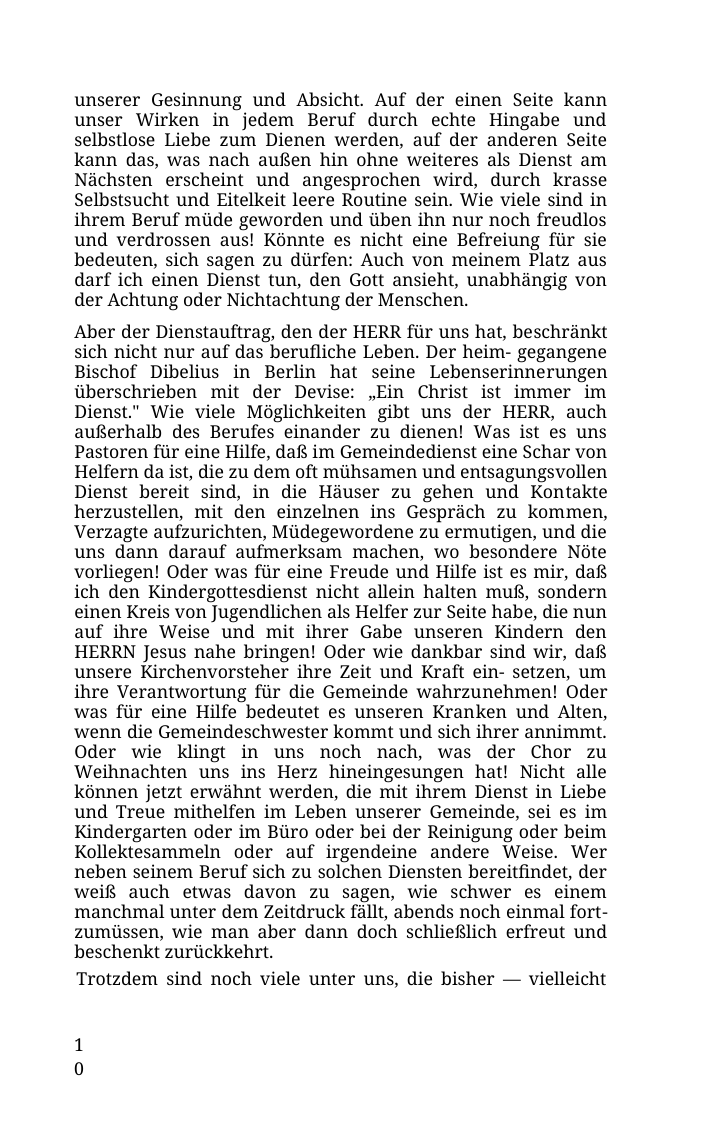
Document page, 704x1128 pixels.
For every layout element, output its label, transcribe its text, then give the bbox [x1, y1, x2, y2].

text Aber der Dienstauftrag, den der HERR für uns hat, beschränkt sich nicht nur auf das berufliche Leben. Der heim- gegangene Bischof Dibelius in Berlin hat seine Lebenserinnerungen überschrieben mit der Devise: „Ein Christ ist immer im Dienst." Wie viele Möglichkeiten gibt uns der HERR, auch außerhalb des Berufes einander zu dienen! Was ist es uns Pastoren für eine Hilfe, daß im Gemeindedienst eine Schar von Helfern da ist, die zu dem oft mühsamen und entsagungsvollen Dienst bereit sind, in die Häuser zu gehen und Kontakte herzustellen, mit den einzelnen ins Gespräch zu kommen, Verzagte aufzurichten, Müdegewordene zu ermutigen, und die uns dann darauf aufmerksam machen, wo besondere Nöte vorliegen! Oder was für eine Freude und Hilfe ist es mir, daß ich den Kindergottesdienst nicht allein halten muß, sondern einen Kreis von Jugendlichen als Helfer zur Seite habe, die nun auf ihre Weise und mit ihrer Gabe unseren Kindern den HERRN Jesus nahe bringen! Oder wie dankbar sind wir, daß unsere Kirchenvorsteher ihre Zeit und Kraft ein- setzen, um ihre Verantwortung für die Gemeinde wahrzunehmen! Oder was für eine Hilfe bedeutet es unseren Kranken und Alten, wenn die Gemeindeschwester kommt und sich ihrer annimmt. Oder wie klingt in uns noch nach, was der Chor zu Weihnachten uns ins Herz hineingesungen hat! Nicht alle können jetzt erwähnt werden, die mit ihrem Dienst in Liebe und Treue mithelfen im Leben unserer Gemeinde, sei es im Kindergarten oder im Büro oder bei der Reinigung oder beim Kollektesammeln oder auf irgendeine andere Weise. Wer neben seinem Beruf sich zu solchen Diensten bereitfindet, der weiß auch etwas davon zu sagen, wie schwer es einem manchmal unter dem Zeitdruck fällt, abends noch einmal fortzumüssen, wie man aber dann doch schließlich erfreut und beschenkt zurückkehrt. [74, 323, 608, 963]
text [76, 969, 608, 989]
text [74, 90, 608, 310]
